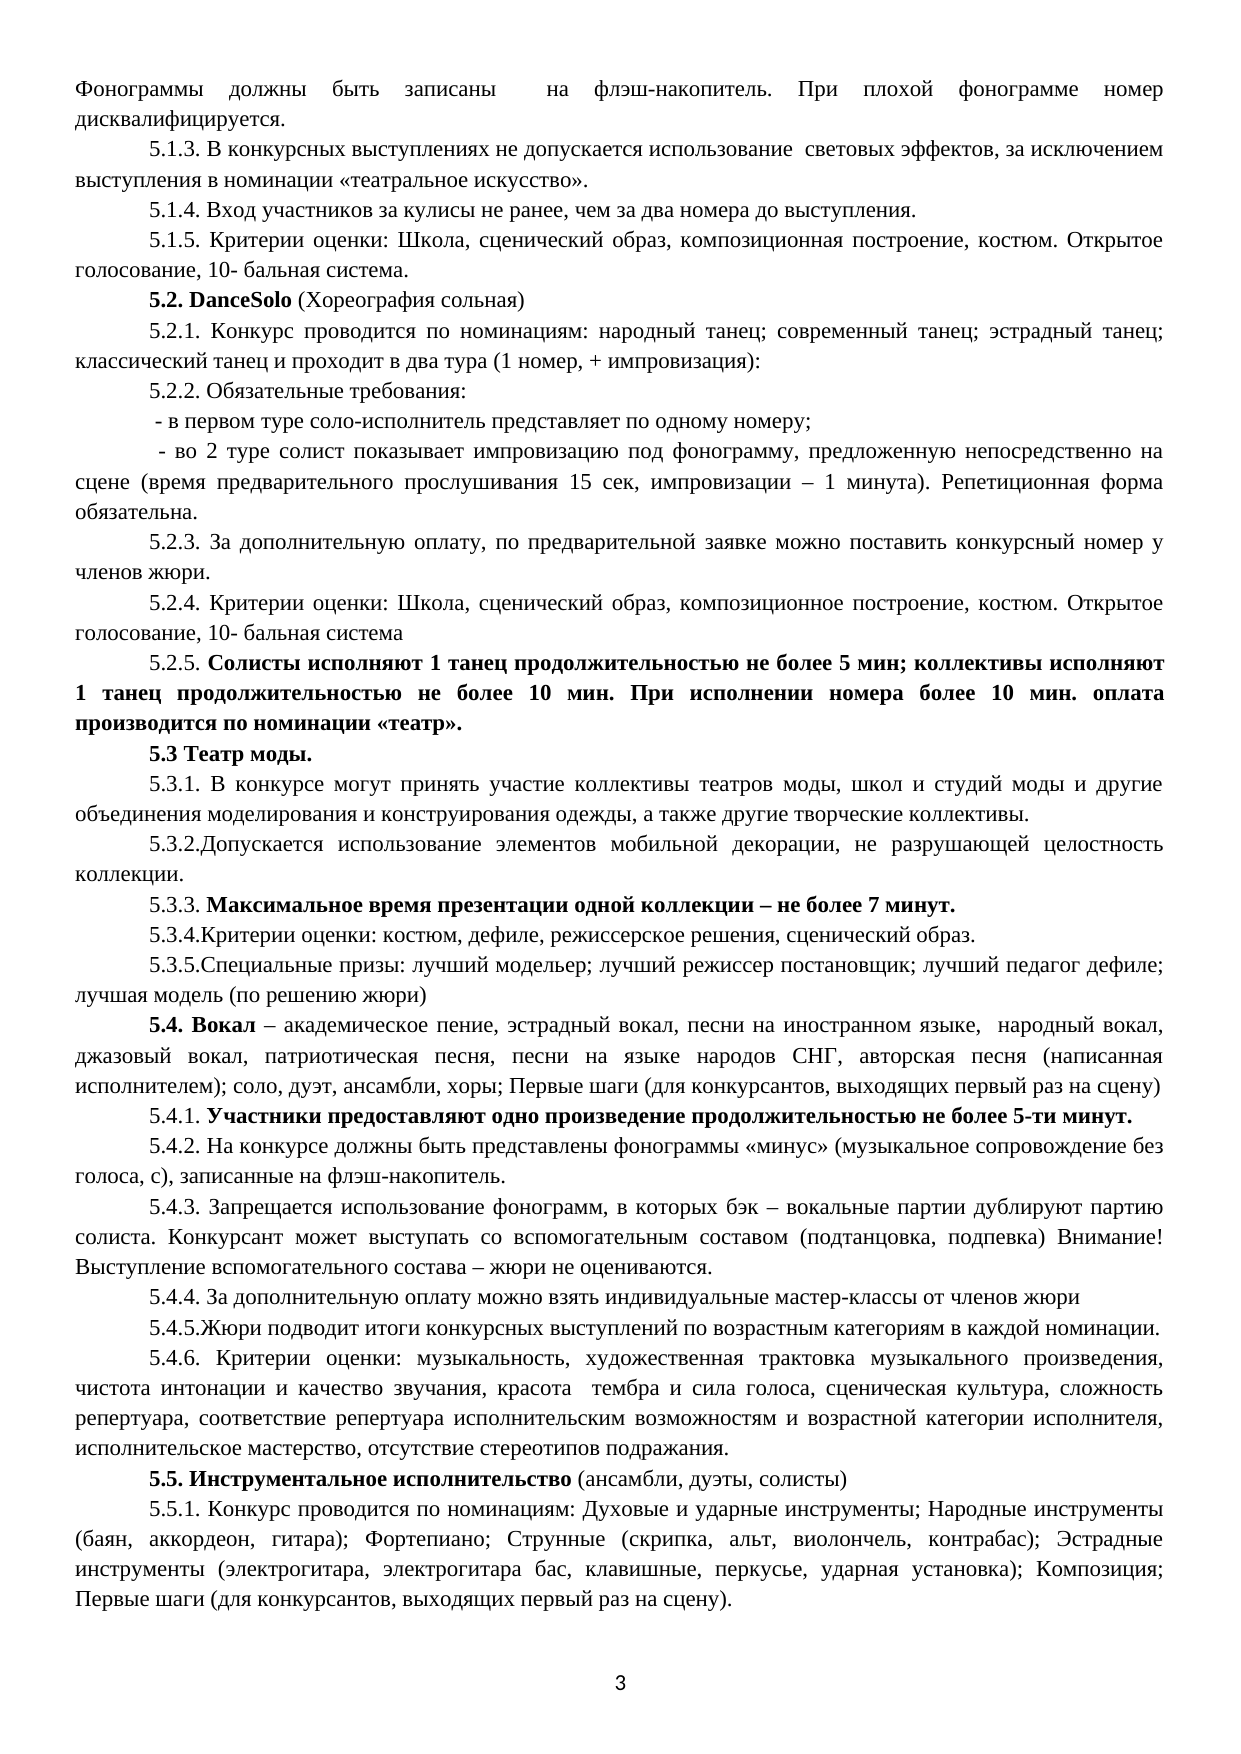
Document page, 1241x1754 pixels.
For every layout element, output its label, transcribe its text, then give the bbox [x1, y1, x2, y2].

text 5.3.3. Максимальное время презентации одной коллекции – не более 7 минут. [75, 891, 1165, 917]
text 5.3.4.Критерии оценки: костюм, дефиле, режиссерское решения, сценический образ. [75, 921, 1165, 947]
text - во 2 туре солист показывает импровизацию под фонограмму, предложенную непосредственно на сцене (время предварительного прослушивания 15 сек, импровизации – 1 минута). Репетиционная форма обязательна. [75, 437, 1165, 524]
text 5.4.1. Участники предоставляют одно произведение продолжительностью не более 5-ти минут. [75, 1102, 1165, 1128]
text 5.5. Инструментальное исполнительство (ансамбли, дуэты, солисты) [75, 1464, 1165, 1491]
text 5.4.2. На конкурсе должны быть представлены фонограммы «минус» (музыкальное сопровождение без голоса, с), записанные на флэш-накопитель. [75, 1132, 1165, 1189]
text 5.3.1. В конкурсе могут принять участие коллективы театров моды, школ и студий моды и другие объединения моделирования и конструирования одежды, а также другие творческие коллективы. [75, 770, 1165, 826]
text 5.3.2.Допускается использование элементов мобильной декорации, не разрушающей целостность коллекции. [75, 830, 1165, 887]
text 5.4.3. Запрещается использование фонограмм, в которых бэк – вокальные партии дублируют партию солиста. Конкурсант может выступать со вспомогательным составом (подтанцовка, подпевка) Внимание! Выступление вспомогательного состава – жюри не оцениваются. [75, 1193, 1165, 1279]
text 5.2. DanceSolo (Хореография сольная) [75, 286, 1165, 313]
text 5.2.1. Конкурс проводится по номинациям: народный танец; современный танец; эстрадный танец; классический танец и проходит в два тура (1 номер, + импровизация): [75, 317, 1165, 373]
text 5.2.4. Критерии оценки: Школа, сценический образ, композиционное построение, костюм. Открытое голосование, 10- бальная система [75, 588, 1165, 645]
text 5.1.3. В конкурсных выступлениях не допускается использование световых эффектов, за исключением выступления в номинации «театральное искусство». [75, 135, 1165, 192]
text 5.4.4. За дополнительную оплату можно взять индивидуальные мастер-классы от членов жюри [75, 1283, 1165, 1310]
text 5.4.6. Критерии оценки: музыкальность, художественная трактовка музыкального произведения, чистота интонации и качество звучания, красота тембра и сила голоса, сценическая культура, сложность репертуара, соответствие репертуара исполнительским возможностям и возрастной категории исполнителя, исполнительское мастерство, отсутствие стереотипов подражания. [75, 1344, 1165, 1461]
text 5.2.2. Обязательные требования: [75, 377, 1165, 403]
text 5.4. Вокал – академическое пение, эстрадный вокал, песни на иностранном языке, народный вокал, джазовый вокал, патриотическая песня, песни на языке народов СНГ, авторская песня (написанная исполнителем); соло, дуэт, ансамбли, хоры; Первые шаги (для конкурсантов, выходящих первый раз на сцену) [75, 1011, 1165, 1098]
text 5.1.4. Вход участников за кулисы не ранее, чем за два номера до выступления. [75, 196, 1165, 222]
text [75, 75, 1165, 132]
text 5.2.3. За дополнительную оплату, по предварительной заявке можно поставить конкурсный номер у членов жюри. [75, 528, 1165, 585]
text 5.4.5.Жюри подводит итоги конкурсных выступлений по возрастным категориям в каждой номинации. [75, 1313, 1165, 1340]
text 5.3.5.Специальные призы: лучший модельер; лучший режиссер постановщик; лучший педагог дефиле; лучшая модель (по решению жюри) [75, 951, 1165, 1008]
text 5.1.5. Критерии оценки: Школа, сценический образ, композиционная построение, костюм. Открытое голосование, 10- бальная система. [75, 226, 1165, 283]
text 5.3 Театр моды. [75, 739, 1165, 766]
text - в первом туре соло-исполнитель представляет по одному номеру; [75, 407, 1165, 434]
text 5.5.1. Конкурс проводится по номинациям: Духовые и ударные инструменты; Народные инструменты (баян, аккордеон, гитара); Фортепиано; Струнные (скрипка, альт, виолончель, контрабас); Эстрадные инструменты (электрогитара, электрогитара бас, клавишные, перкусье, ударная установка); Композиция; Первые шаги (для конкурсантов, выходящих первый раз на сцену). [75, 1495, 1165, 1612]
text 5.2.5. Солисты исполняют 1 танец продолжительностью не более 5 мин; коллективы исполняют 1 танец продолжительностью не более 10 мин. При исполнении номера более 10 мин. оплата производится по номинации «театр». [75, 649, 1165, 736]
